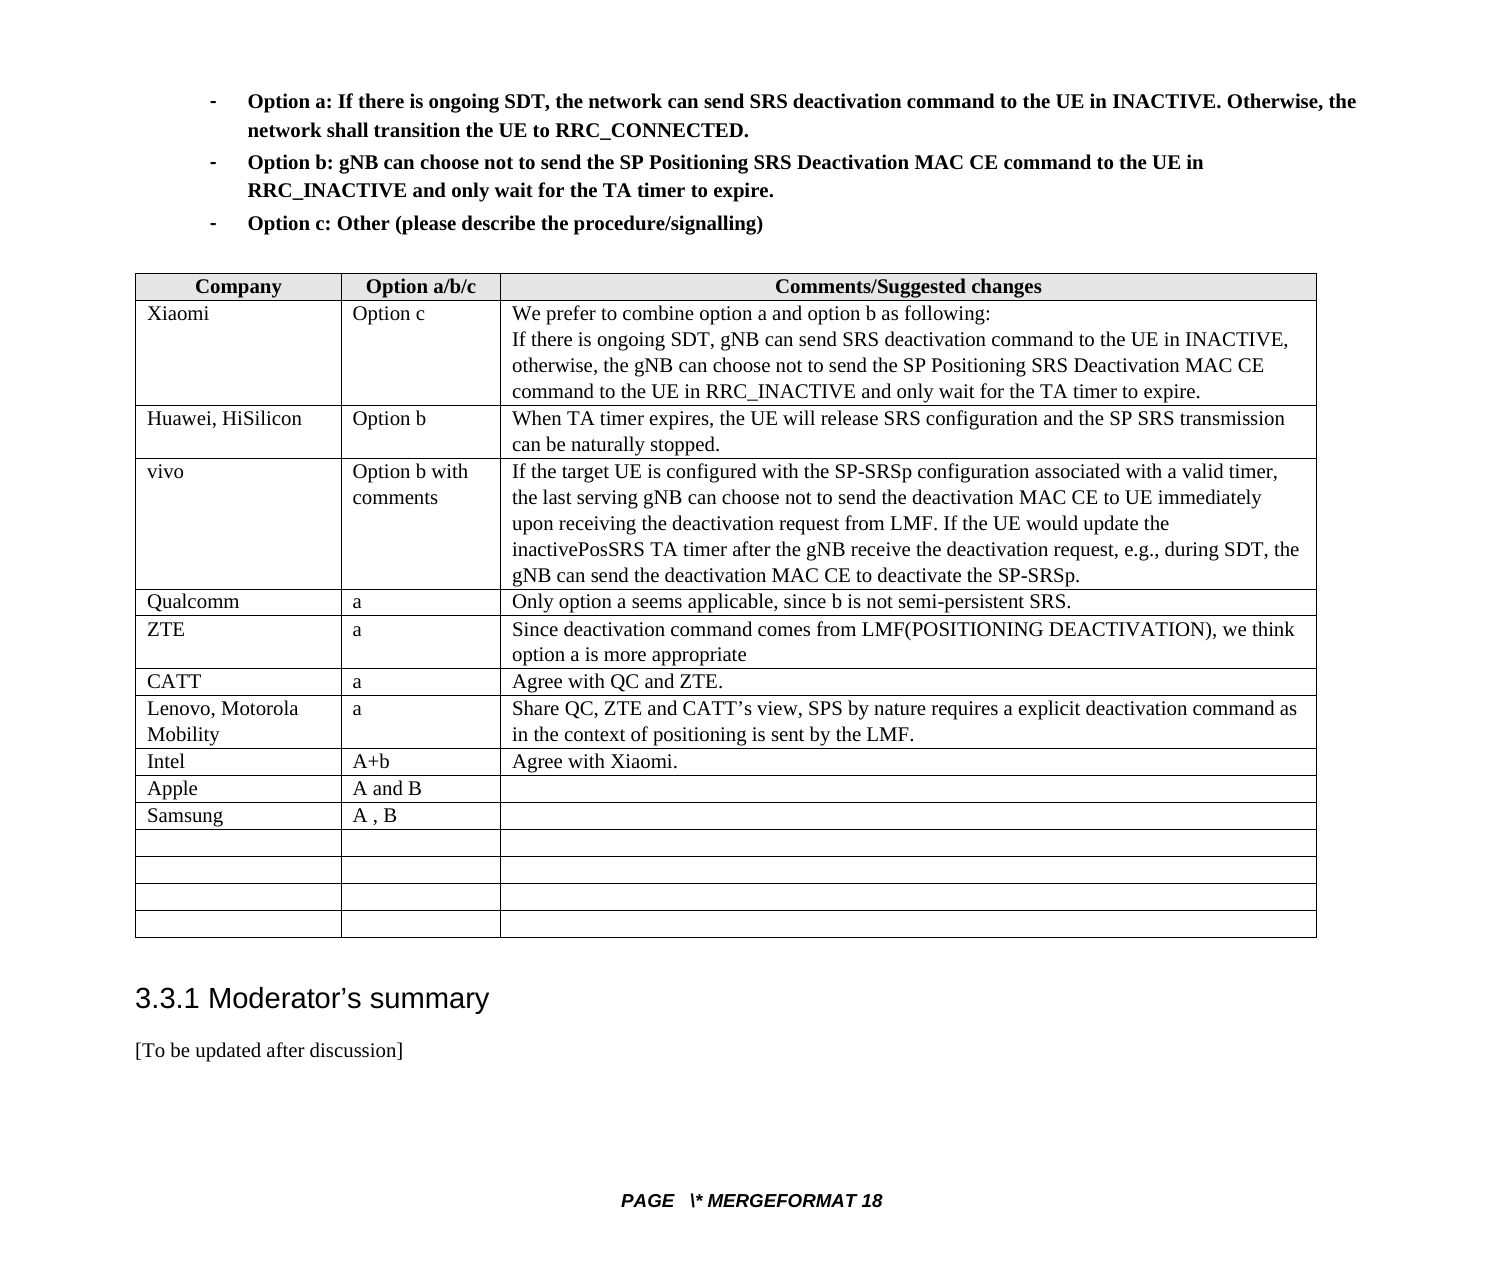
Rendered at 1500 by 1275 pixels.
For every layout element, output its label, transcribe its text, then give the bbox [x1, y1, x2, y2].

table_cell Lenovo, Motorola Mobility [136, 696, 341, 748]
table_cell a [342, 696, 500, 748]
table_cell vivo [136, 459, 341, 588]
table_cell Agree with QC and ZTE. [501, 669, 1316, 695]
table_cell A+b [342, 749, 500, 775]
table_header Option a/b/c [342, 274, 500, 300]
list Option b: gNB can choose not to send the SP Positioning SRS Deactivation MAC CE command to the UE in RRC_INACTIVE and only wait for the TA timer to expire. [210, 149, 1359, 202]
table_cell Apple [136, 776, 341, 802]
table_cell a [342, 590, 500, 615]
table_cell CATT [136, 669, 341, 695]
table_cell If the target UE is configured with the SP-SRSp configuration associated with a valid timer, the last serving gNB can choose not to send the deactivation MAC CE to UE immediately upon receiving the deactivation request from LMF. If the UE would update the inactivePosSRS TA timer after the gNB receive the deactivation request, e.g., during SDT, the gNB can send the deactivation MAC CE to deactivate the SP-SRSp. [501, 459, 1316, 588]
table_cell When TA timer expires, the UE will release SRS configuration and the SP SRS transmission can be naturally stopped. [501, 406, 1316, 458]
table_cell [501, 830, 1316, 856]
table_cell [136, 884, 341, 910]
table_cell Xiaomi [136, 301, 341, 405]
table_cell [501, 884, 1316, 910]
table_cell Only option a seems applicable, since b is not semi-persistent SRS. [501, 590, 1316, 615]
table_cell Option c [342, 301, 500, 405]
text [To be updated after discussion] [135, 1038, 1365, 1062]
table_cell a [342, 616, 500, 668]
table_cell [136, 857, 341, 883]
table_cell We prefer to combine option a and option b as following: If there is ongoing SDT, gNB can send SRS deactivation command to the UE in INACTIVE, otherwise, the gNB can choose not to send the SP Positioning SRS Deactivation MAC CE command to the UE in RRC_INACTIVE and only wait for the TA timer to expire. [501, 301, 1316, 405]
table_cell [342, 884, 500, 910]
table_cell [342, 830, 500, 856]
table_cell [501, 803, 1316, 829]
table_header Comments/Suggested changes [501, 274, 1316, 300]
table_cell Option b [342, 406, 500, 458]
subtitle 3.3.1 Moderator’s summary [135, 981, 1365, 1014]
table_cell [342, 911, 500, 937]
table_cell Qualcomm [136, 590, 341, 615]
table_cell Agree with Xiaomi. [501, 749, 1316, 775]
table_cell [501, 911, 1316, 937]
table_cell Intel [136, 749, 341, 775]
table_cell ZTE [136, 616, 341, 668]
table_cell A , B [342, 803, 500, 829]
list Option c: Other (please describe the procedure/signalling) [210, 210, 1359, 235]
table_cell Since deactivation command comes from LMF(POSITIONING DEACTIVATION), we think option a is more appropriate [501, 616, 1316, 668]
table_cell [342, 857, 500, 883]
table_header Company [136, 274, 341, 300]
table_cell [136, 911, 341, 937]
table_cell [136, 830, 341, 856]
list Option a: If there is ongoing SDT, the network can send SRS deactivation command to the UE in INACTIVE. Otherwise, the network shall transition the UE to RRC_CONNECTED. [210, 88, 1359, 142]
table_cell Share QC, ZTE and CATT’s view, SPS by nature requires a explicit deactivation command as in the context of positioning is sent by the LMF. [501, 696, 1316, 748]
table_cell a [342, 669, 500, 695]
table_cell [501, 776, 1316, 802]
table_cell [501, 857, 1316, 883]
table_cell A and B [342, 776, 500, 802]
table_cell Samsung [136, 803, 341, 829]
table_cell Option b with comments [342, 459, 500, 588]
table_cell Huawei, HiSilicon [136, 406, 341, 458]
